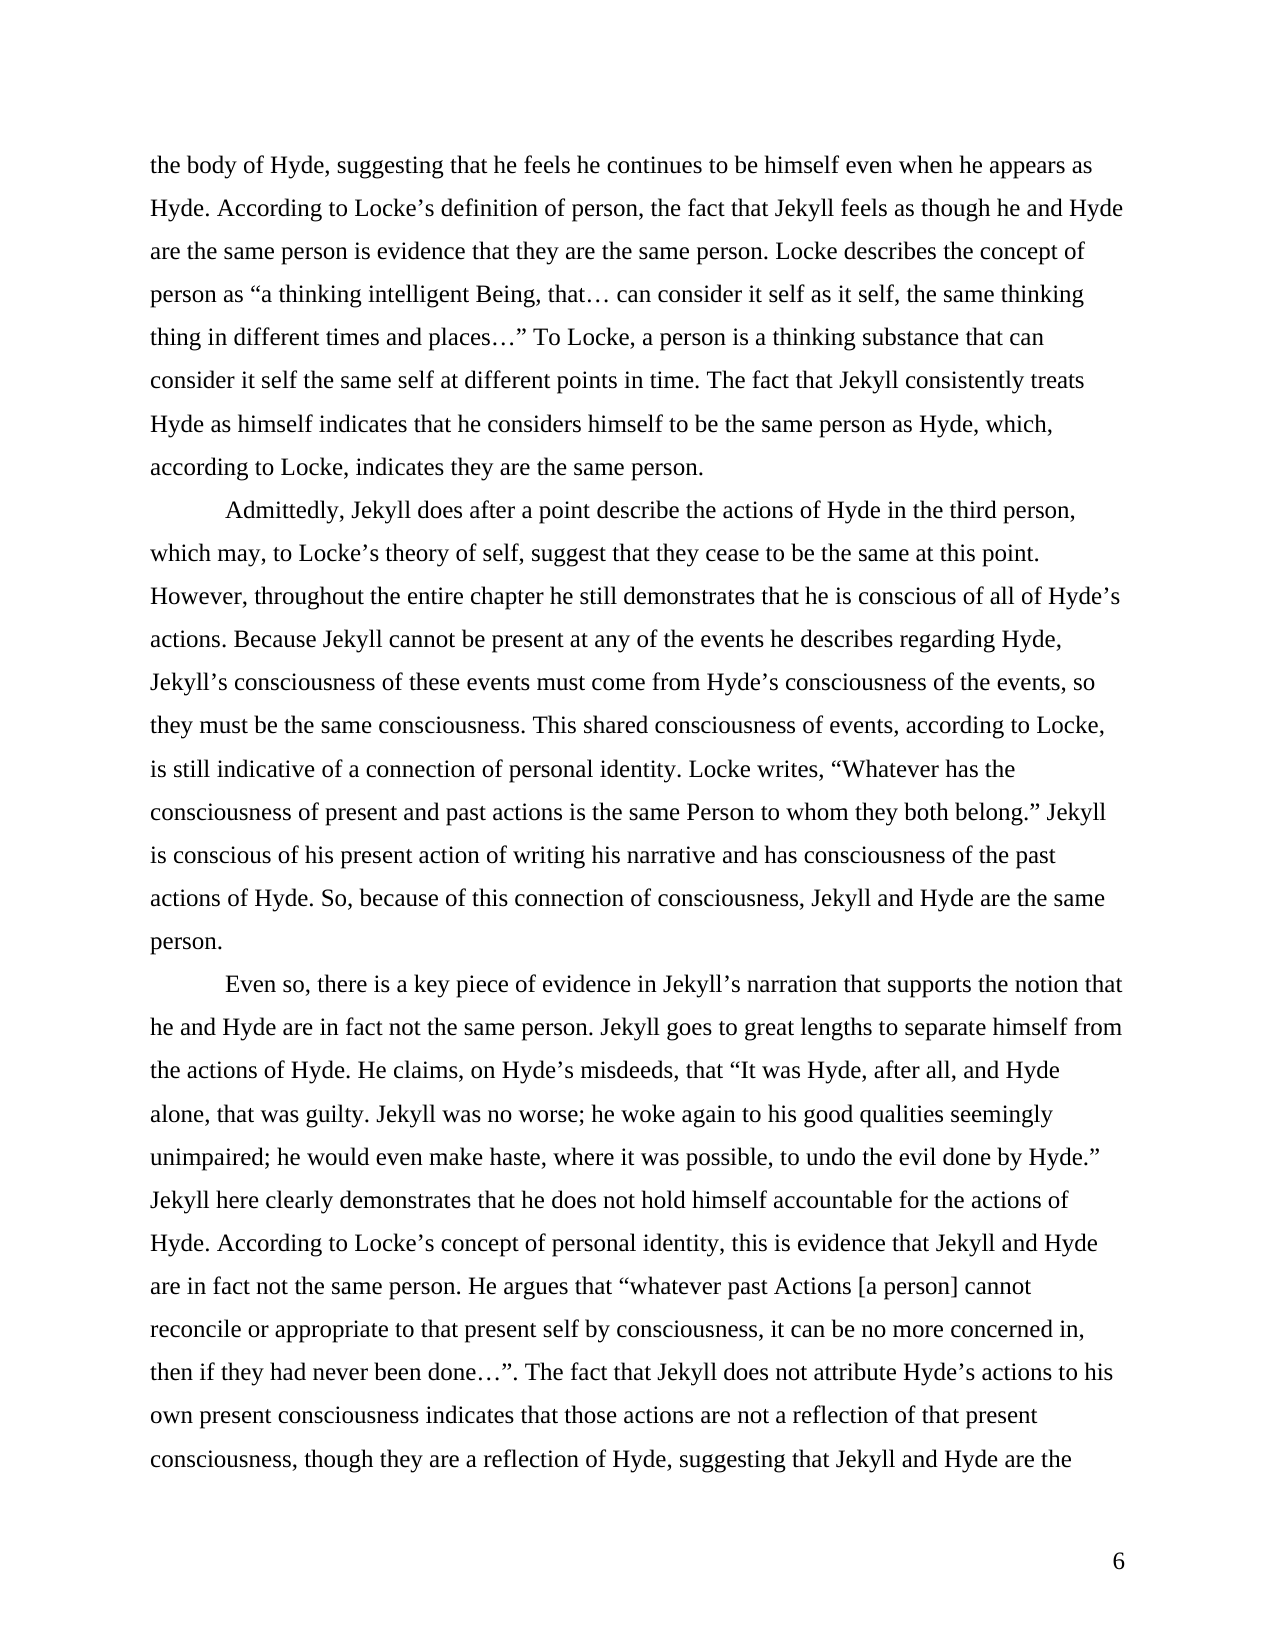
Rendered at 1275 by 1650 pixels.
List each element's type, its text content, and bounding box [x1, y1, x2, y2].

text Admittedly, Jekyll does after a point describe the actions of Hyde in the third person, which may, to Locke’s theory of self, suggest that they cease to be the same at this point. However, throughout the entire chapter he still demonstrates that he is conscious of all of Hyde’s actions. Because Jekyll cannot be present at any of the events he describes regarding Hyde, Jekyll’s consciousness of these events must come from Hyde’s consciousness of the events, so they must be the same consciousness. This shared consciousness of events, according to Locke, is still indicative of a connection of personal identity. Locke writes, “Whatever has the consciousness of present and past actions is the same Person to whom they both belong.” Jekyll is conscious of his present action of writing his narrative and has consciousness of the past actions of Hyde. So, because of this connection of consciousness, Jekyll and Hyde are the same person. [150, 495, 1125, 955]
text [150, 969, 1125, 1472]
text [150, 150, 1125, 481]
